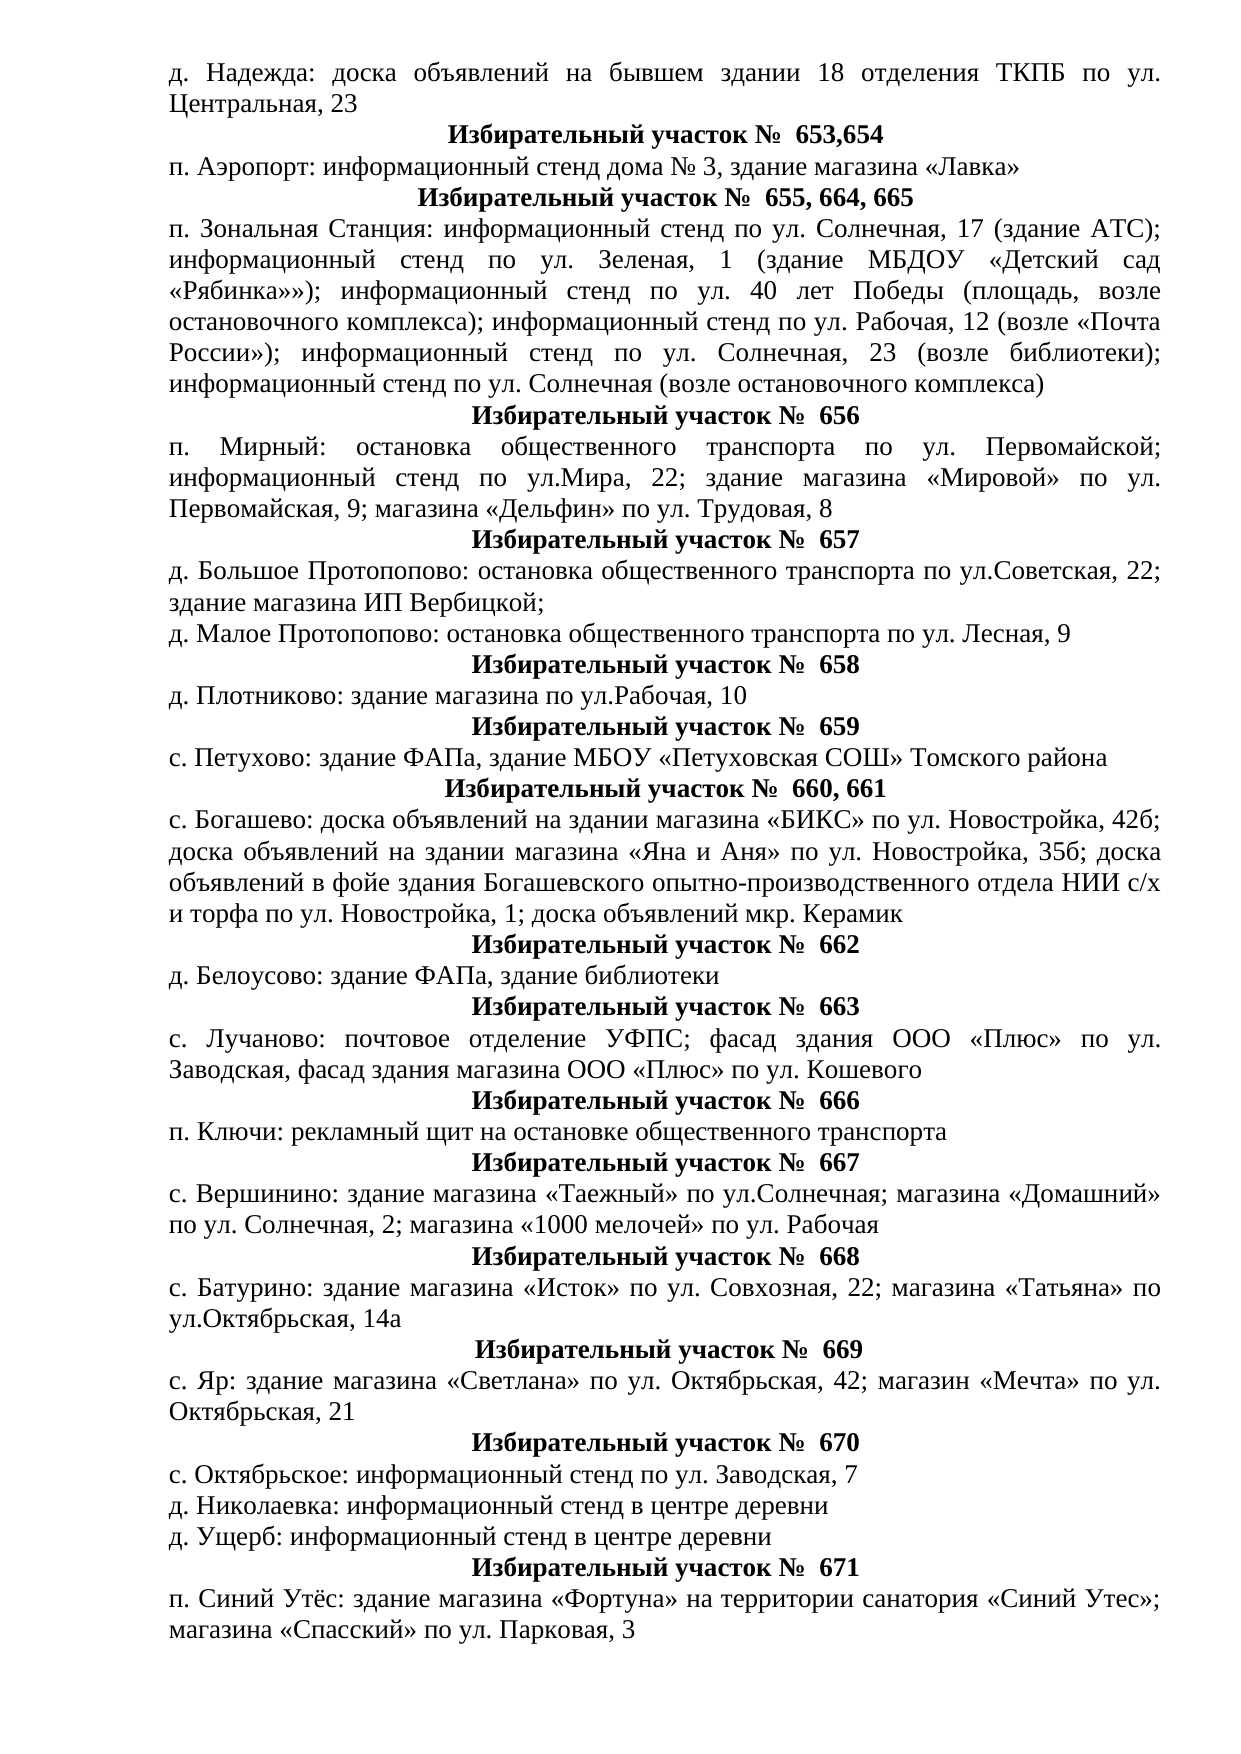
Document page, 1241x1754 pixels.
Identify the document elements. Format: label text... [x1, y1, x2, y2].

text с. Лучаново: почтовое отделение УФПС; фасад здания ООО «Плюс» по ул. Заводская, фасад здания магазина ООО «Плюс» по ул. Кошевого [169, 1022, 1162, 1084]
text Избирательный участок № 655, 664, 665 [169, 181, 1162, 212]
text п. Зональная Станция: информационный стенд по ул. Солнечная, 17 (здание АТС); информационный стенд по ул. Зеленая, 1 (здание МБДОУ «Детский сад «Рябинка»»); информационный стенд по ул. 40 лет Победы (площадь, возле остановочного комплекса); информационный стенд по ул. Рабочая, 12 (возле «Почта России»); информационный стенд по ул. Солнечная, 23 (возле библиотеки); информационный стенд по ул. Солнечная (возле остановочного комплекса) [169, 212, 1162, 399]
text Избирательный участок № 658 [169, 648, 1162, 679]
text п. Аэропорт: информационный стенд дома № 3, здание магазина «Лавка» [169, 149, 1162, 181]
text Избирательный участок № 671 [169, 1551, 1162, 1582]
text Избирательный участок № 666 [169, 1084, 1162, 1115]
text Избирательный участок № 670 [169, 1427, 1162, 1458]
text Избирательный участок № 663 [169, 991, 1162, 1022]
text д. Николаевка: информационный стенд в центре деревни [169, 1489, 1162, 1520]
text п. Ключи: рекламный щит на остановке общественного транспорта [169, 1115, 1162, 1146]
text п. Мирный: остановка общественного транспорта по ул. Первомайской; информационный стенд по ул.Мира, 22; здание магазина «Мировой» по ул. Первомайская, 9; магазина «Дельфин» по ул. Трудовая, 8 [169, 430, 1162, 523]
text Избирательный участок № 668 [169, 1240, 1162, 1271]
text Избирательный участок № 659 [169, 710, 1162, 741]
text с. Октябрьское: информационный стенд по ул. Заводская, 7 [169, 1458, 1162, 1489]
text Избирательный участок № 662 [169, 928, 1162, 959]
text с. Петухово: здание ФАПа, здание МБОУ «Петуховская СОШ» Томского района [169, 741, 1162, 772]
text п. Синий Утёс: здание магазина «Фортуна» на территории санатория «Синий Утес»; магазина «Спасский» по ул. Парковая, 3 [169, 1582, 1162, 1644]
text д. Большое Протопопово: остановка общественного транспорта по ул.Советская, 22; здание магазина ИП Вербицкой; [169, 554, 1162, 617]
text с. Яр: здание магазина «Светлана» по ул. Октябрьская, 42; магазин «Мечта» по ул. Октябрьская, 21 [169, 1364, 1162, 1427]
text Избирательный участок № 669 [169, 1333, 1162, 1364]
text д. Плотниково: здание магазина по ул.Рабочая, 10 [169, 679, 1162, 710]
text с. Батурино: здание магазина «Исток» по ул. Совхозная, 22; магазина «Татьяна» по ул.Октябрьская, 14а [169, 1271, 1162, 1333]
text с. Вершинино: здание магазина «Таежный» по ул.Солнечная; магазина «Домашний» по ул. Солнечная, 2; магазина «1000 мелочей» по ул. Рабочая [169, 1177, 1162, 1240]
text д. Малое Протопопово: остановка общественного транспорта по ул. Лесная, 9 [169, 617, 1162, 648]
text Избирательный участок № 667 [169, 1146, 1162, 1177]
text Избирательный участок № 656 [169, 399, 1162, 430]
text с. Богашево: доска объявлений на здании магазина «БИКС» по ул. Новостройка, 42б; доска объявлений на здании магазина «Яна и Аня» по ул. Новостройка, 35б; доска объявлений в фойе здания Богашевского опытно-производственного отдела НИИ с/х и торфа по ул. Новостройка, 1; доска объявлений мкр. Керамик [169, 804, 1162, 928]
text Избирательный участок № 660, 661 [169, 772, 1162, 804]
text д. Надежда: доска объявлений на бывшем здании 18 отделения ТКПБ по ул. Центральная, 23 [169, 56, 1162, 118]
text Избирательный участок № 653,654 [169, 118, 1162, 149]
text д. Белоусово: здание ФАПа, здание библиотеки [169, 959, 1162, 991]
text Избирательный участок № 657 [169, 523, 1162, 554]
text д. Ущерб: информационный стенд в центре деревни [169, 1520, 1162, 1551]
